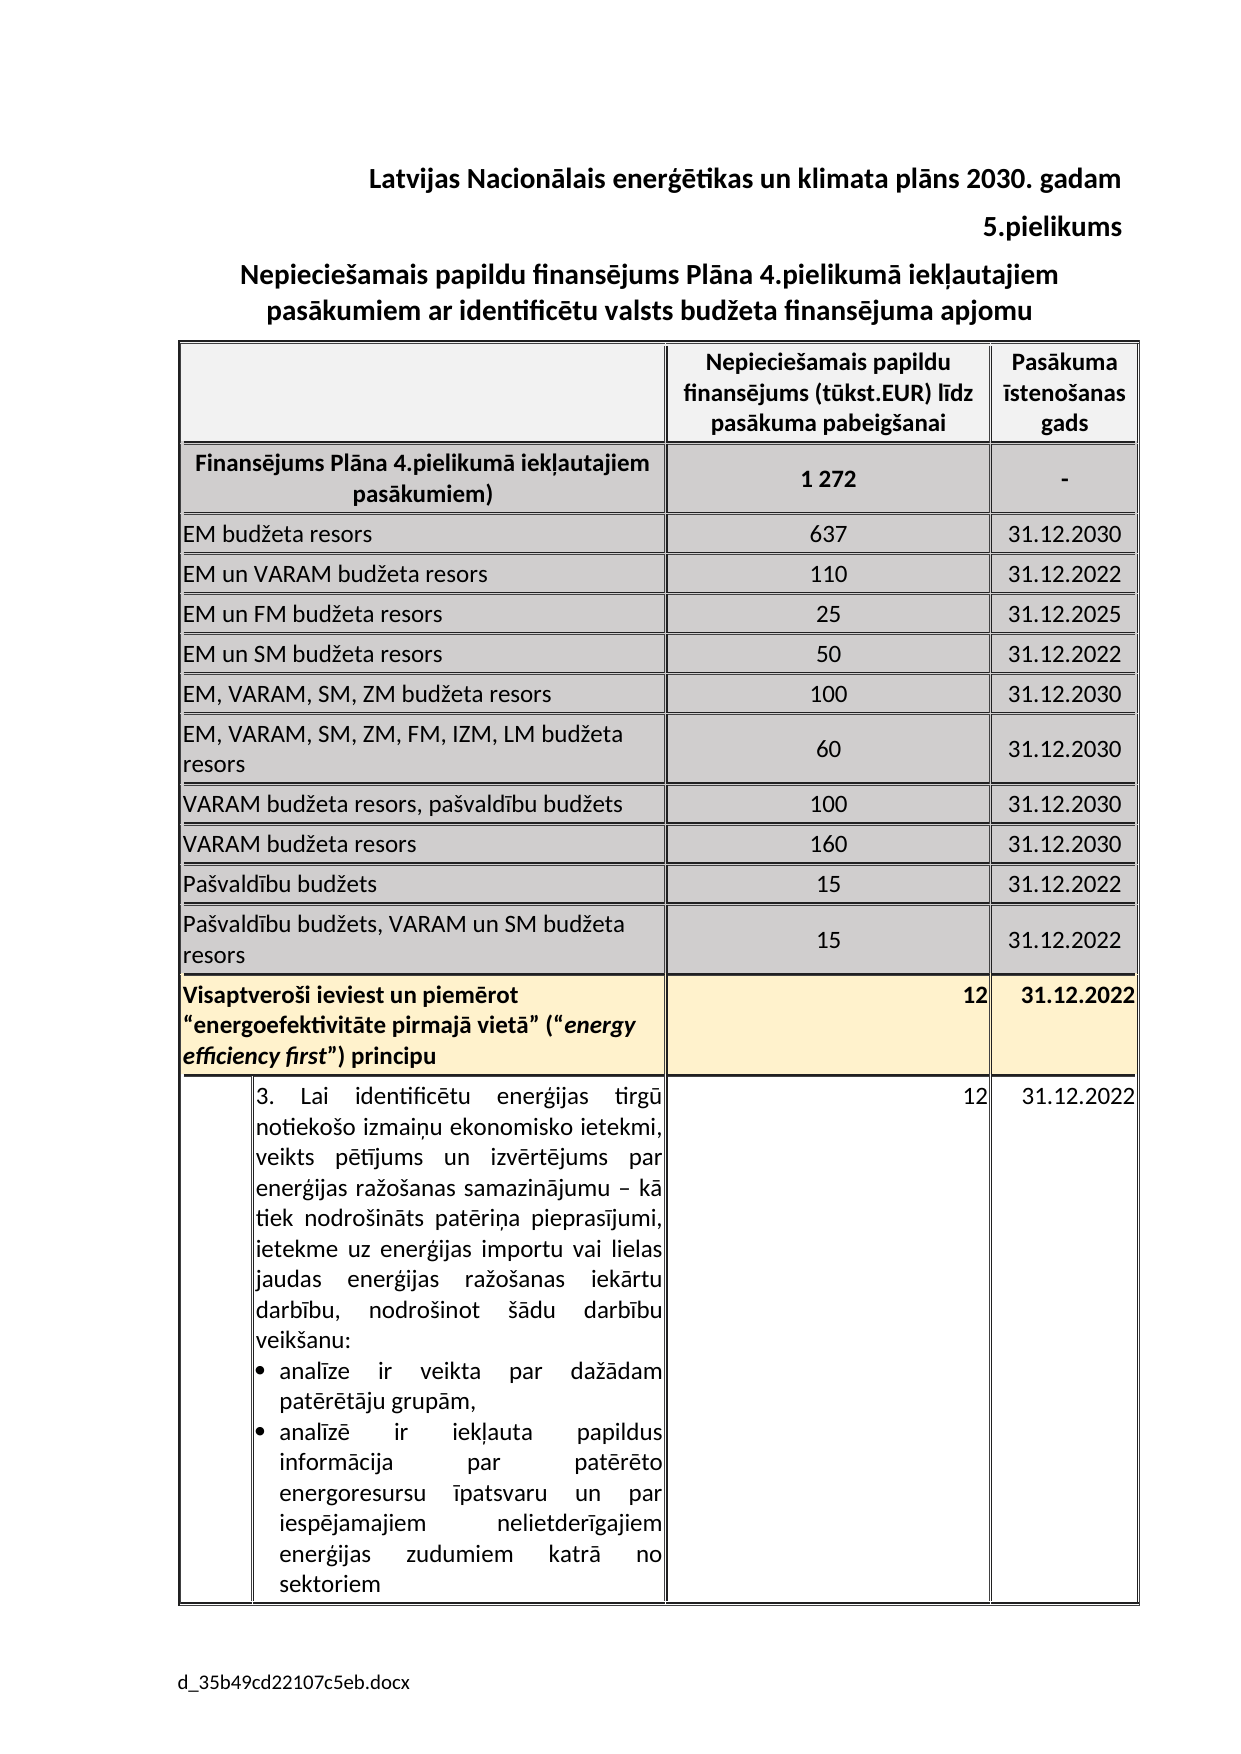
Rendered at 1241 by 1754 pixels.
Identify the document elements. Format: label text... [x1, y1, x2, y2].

subtitle 5.pielikums [251, 208, 1122, 244]
text Nepieciešamais papildu finansējums Plāna 4.pielikumā iekļautajiem pasākumiem ar identificētu valsts budžeta finansējuma apjomu [177, 256, 1122, 328]
table_cell - [992, 441, 1137, 512]
table_cell 31.12.2022 [991, 1074, 1137, 1602]
table_cell [181, 1074, 252, 1602]
table_cell Finansējums Plāna 4.pielikumā iekļautajiem pasākumiem) [181, 441, 664, 512]
table_cell 31.12.2030 [991, 672, 1138, 712]
table_cell 31.12.2030 [992, 782, 1137, 822]
table_cell 31.12.2025 [991, 592, 1138, 632]
table_cell 12 [668, 976, 989, 1074]
table_cell 31.12.2022 [992, 902, 1137, 973]
table_cell VARAM budžeta resors [181, 822, 664, 862]
table_cell 31.12.2030 [991, 712, 1138, 782]
table_cell 50 [668, 635, 989, 672]
table_cell 15 [668, 866, 989, 902]
table_cell 100 [668, 786, 989, 822]
table_cell 31.12.2030 [992, 822, 1137, 862]
table_cell 110 [668, 555, 989, 592]
list Latvijas Nacionālais enerģētikas un klimata plāns 2030. gadam [192, 160, 1122, 196]
table_cell Pašvaldību budžets, VARAM un SM budžeta resors [181, 902, 664, 973]
table_cell 15 [668, 906, 989, 973]
table_cell EM un SM budžeta resors [180, 632, 666, 672]
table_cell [253, 1074, 666, 1602]
table_cell EM un VARAM budžeta resors [180, 552, 666, 592]
table_cell 1 272 [668, 445, 989, 512]
table_header Pasākuma īstenošanas gads [991, 344, 1137, 441]
table_cell 637 [668, 515, 989, 552]
table_cell 31.12.2022 [992, 862, 1137, 902]
table_cell EM budžeta resors [180, 512, 666, 552]
table_header Nepieciešamais papildu finansējums (tūkst.EUR) līdz pasākuma pabeigšanai [666, 344, 991, 441]
table_cell 25 [668, 595, 989, 632]
table_cell EM, VARAM, SM, ZM budžeta resors [180, 672, 666, 712]
table_header [181, 342, 666, 441]
table_cell 12 [666, 1077, 991, 1602]
table_cell 100 [668, 675, 989, 712]
table_cell 31.12.2030 [991, 512, 1138, 552]
table_cell 160 [668, 826, 989, 862]
table_cell Pašvaldību budžets [181, 862, 664, 902]
table_cell 31.12.2022 [991, 552, 1138, 592]
table_cell VARAM budžeta resors, pašvaldību budžets [181, 782, 664, 822]
table_cell 31.12.2022 [992, 973, 1138, 1074]
table_cell EM, VARAM, SM, ZM, FM, IZM, LM budžeta resors [180, 712, 666, 782]
table_cell EM un FM budžeta resors [180, 592, 666, 632]
table_cell Visaptveroši ieviest un piemērot “energoefektivitāte pirmajā vietā” (“energy efficiency first”) principu [180, 973, 664, 1074]
table_cell 60 [668, 715, 989, 782]
table_cell 31.12.2022 [991, 632, 1138, 672]
